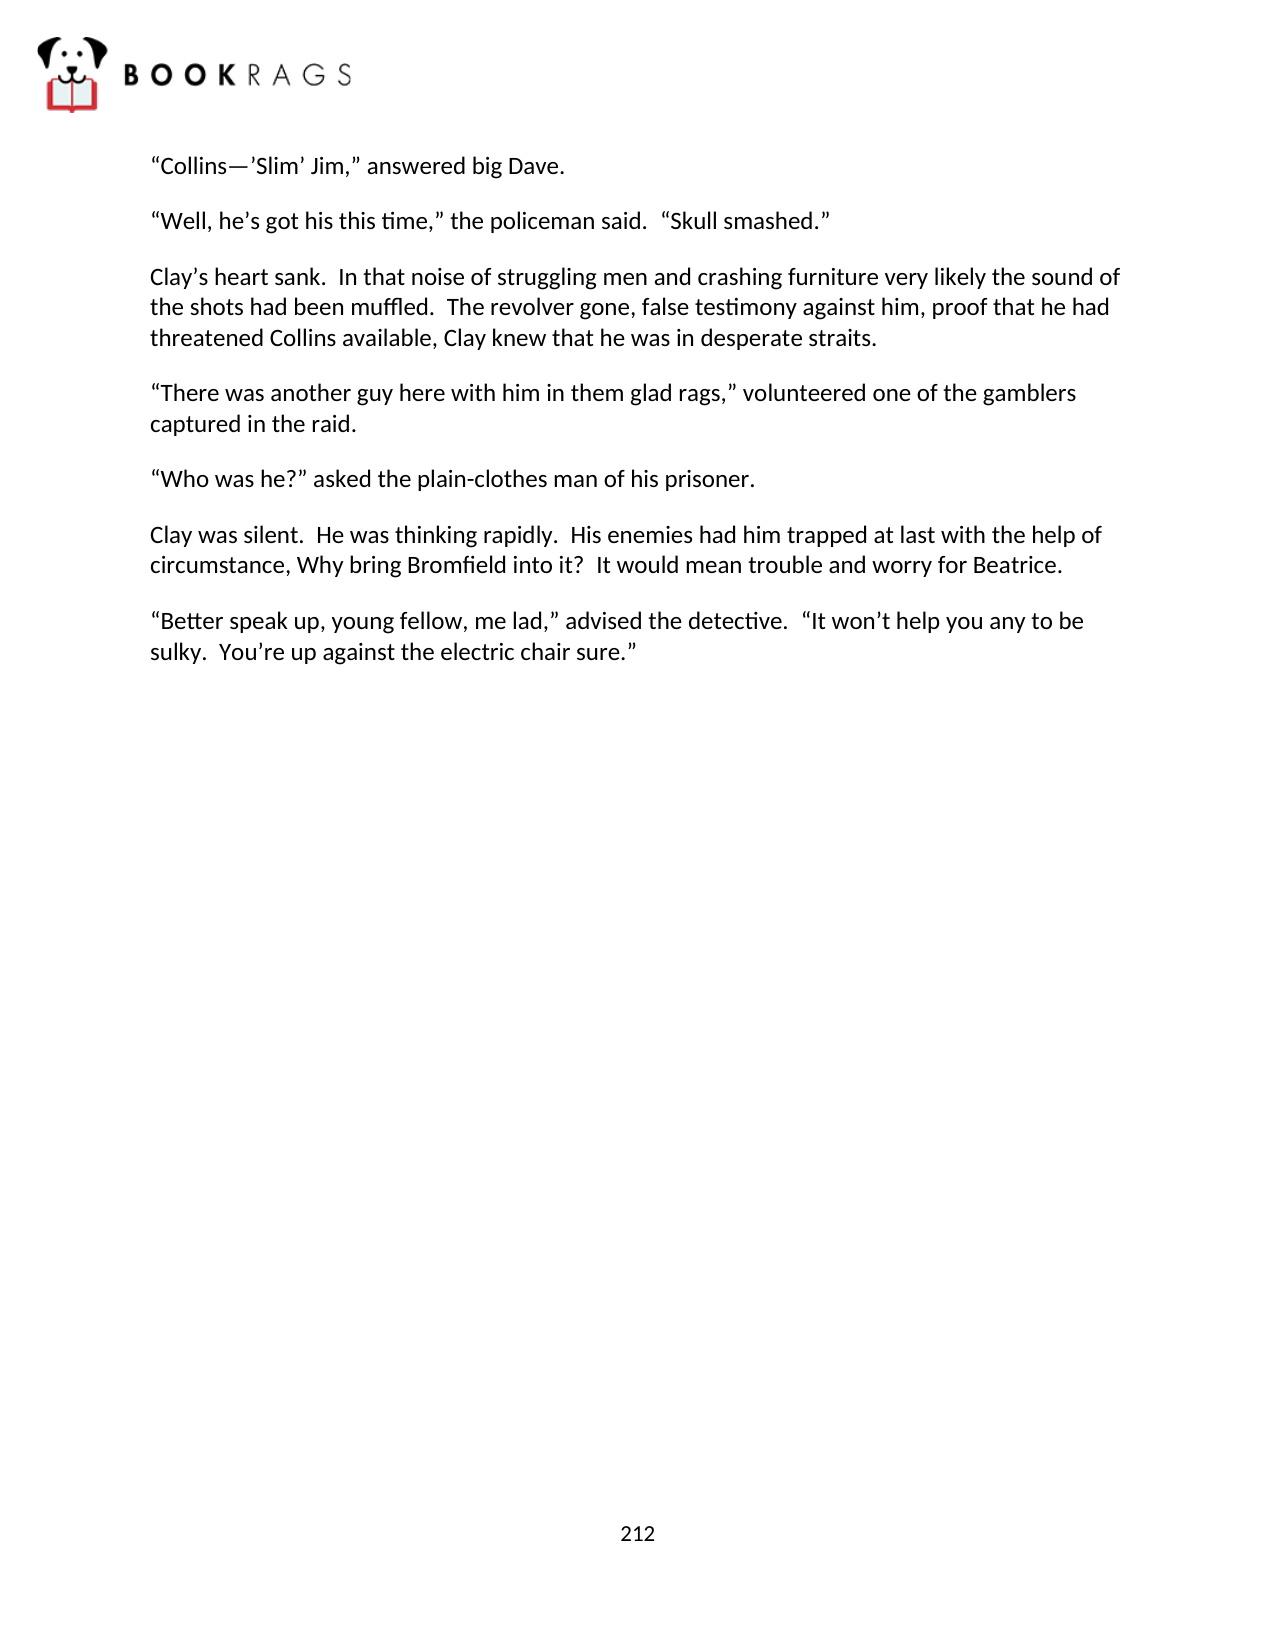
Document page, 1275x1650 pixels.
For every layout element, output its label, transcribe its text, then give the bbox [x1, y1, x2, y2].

text “Better speak up, young fellow, me lad,” advised the detective. “It won’t help you any to be sulky. You’re up against the electric chair sure.” [150, 605, 1125, 666]
text “Well, he’s got his this time,” the policeman said. “Skull smashed.” [150, 206, 1125, 236]
text Clay was silent. He was thinking rapidly. His enemies had him trapped at last with the help of circumstance, Why bring Bromfield into it? It would mean trouble and worry for Beatrice. [150, 519, 1125, 580]
text Clay’s heart sank. In that noise of struggling men and crashing furniture very likely the sound of the shots had been muffled. The revolver gone, false testimony against him, proof that he had threatened Collins available, Clay knew that he was in desperate straits. [150, 261, 1125, 353]
text “Collins—­’Slim’ Jim,” answered big Dave. [150, 150, 1125, 181]
text “There was another guy here with him in them glad rags,” volunteered one of the gamblers captured in the raid. [150, 378, 1125, 439]
text “Who was he?” asked the plain-clothes man of his prisoner. [150, 464, 1125, 494]
picture [37, 37, 351, 113]
